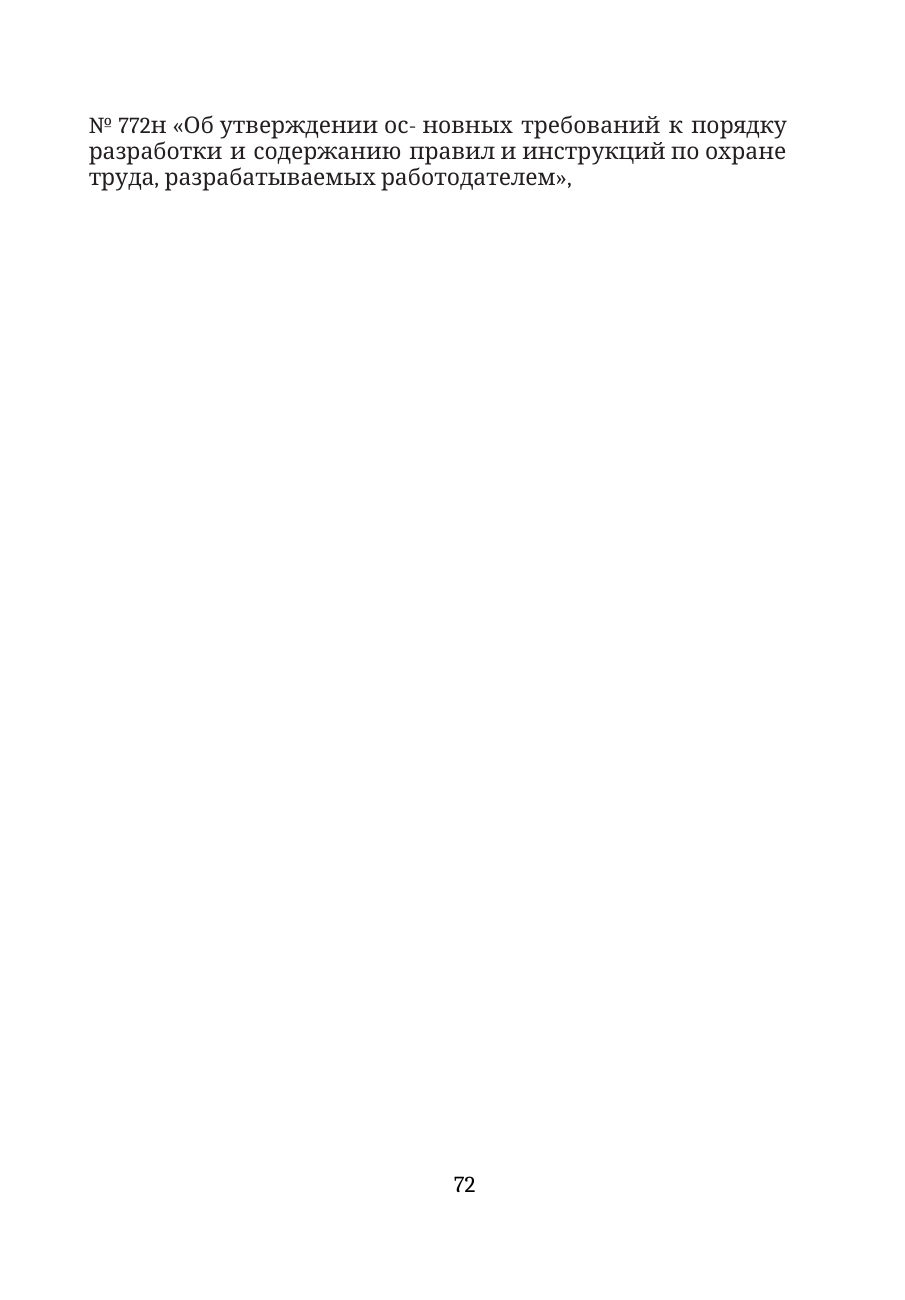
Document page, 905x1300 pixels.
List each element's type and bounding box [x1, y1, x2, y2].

text [88, 112, 787, 192]
